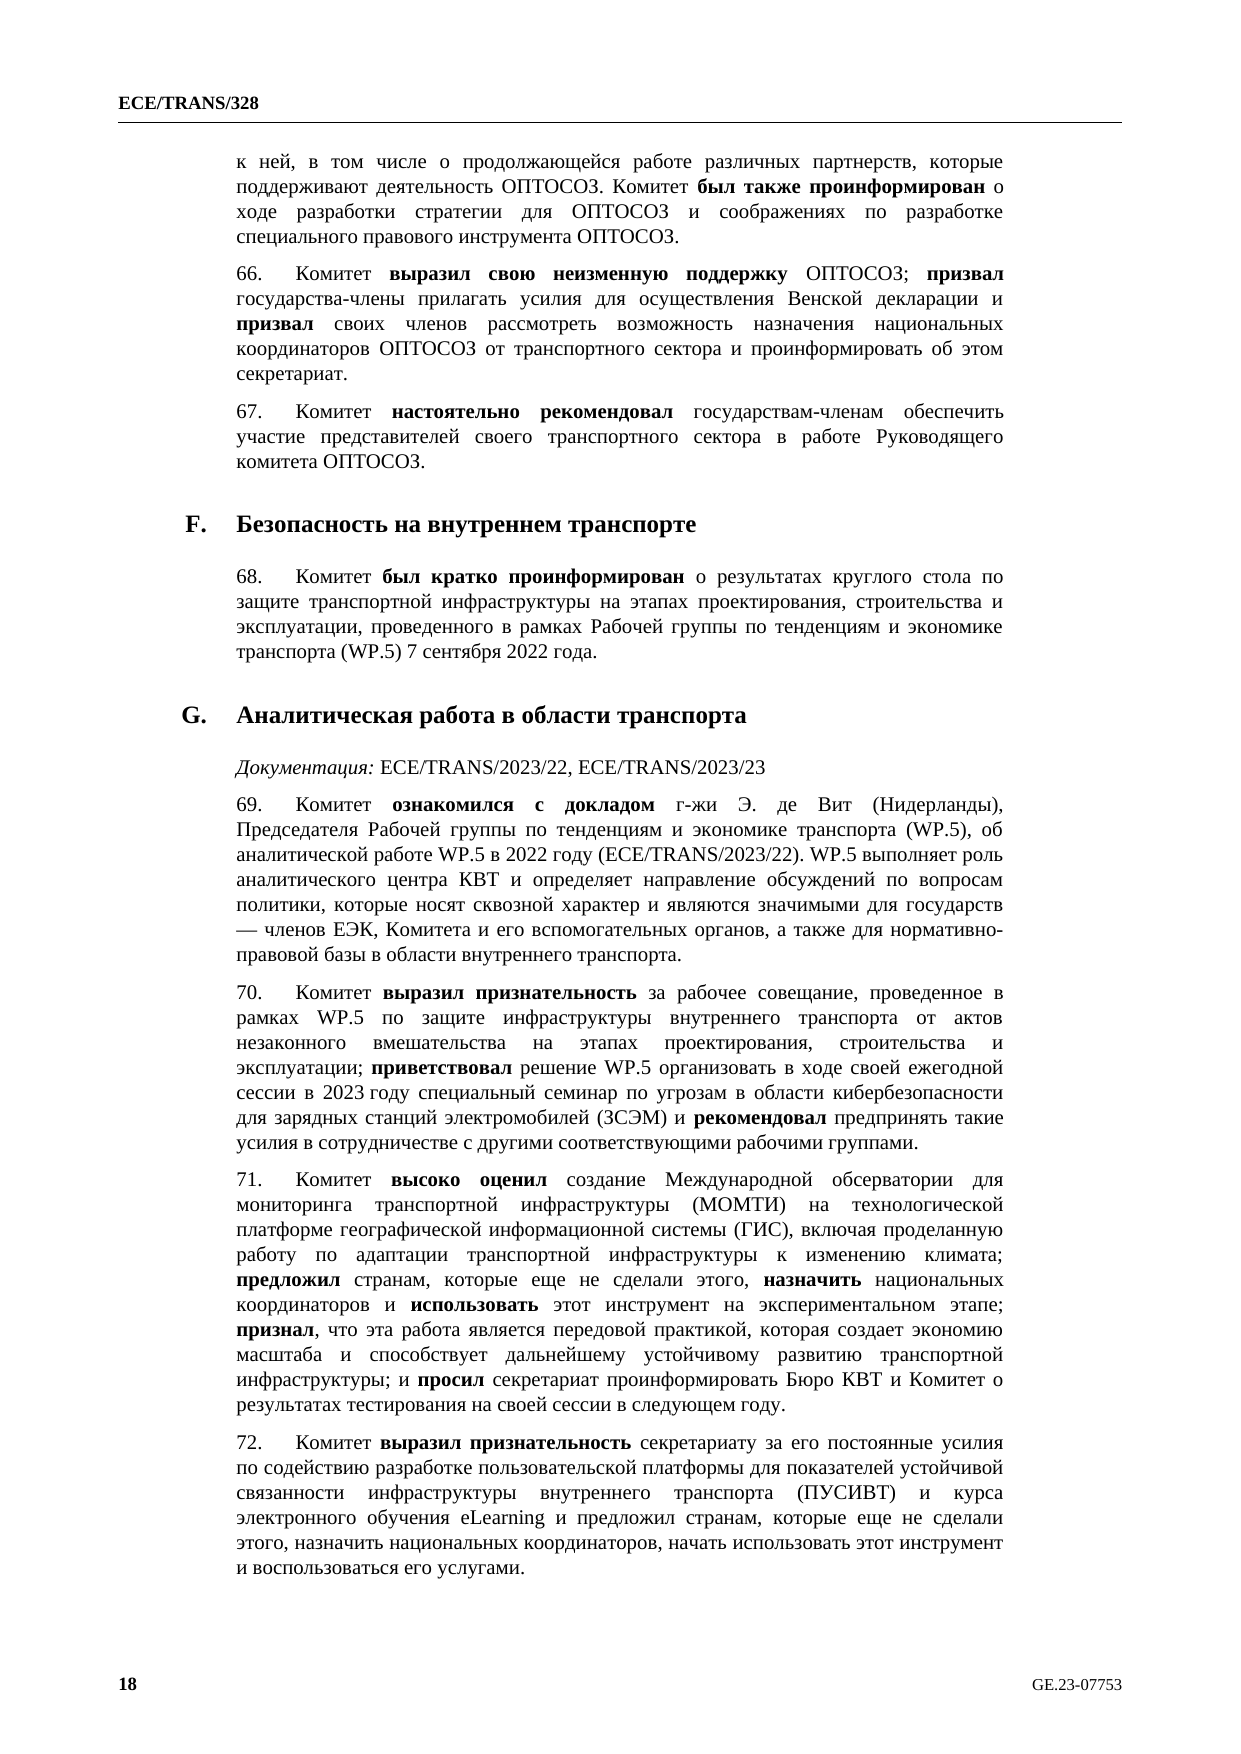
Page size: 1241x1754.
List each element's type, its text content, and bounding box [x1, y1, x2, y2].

text F. Безопасность на внутреннем транспорте [118, 510, 1004, 538]
text 68. Комитет был кратко проинформирован о результатах круглого стола по защите транспортной инфраструктуры на этапах проектирования, строительства и эксплуатации, проведенного в рамках Рабочей группы по тенденциям и экономике транспорта (WP.5) 7 сентября 2022 года. [236, 563, 1004, 663]
text 69. Комитет ознакомился с докладом г-жи Э. де Вит (Нидерланды), Председателя Рабочей группы по тенденциям и экономике транспорта (WP.5), об аналитической работе WP.5 в 2022 году (ECE/TRANS/2023/22). WP.5 выполняет роль аналитического центра КВТ и определяет направление обсуждений по вопросам политики, которые носят сквозной характер и являются значимыми для государств — членов ЕЭК, Комитета и его вспомогательных органов, а также для нормативно-правовой базы в области внутреннего транспорта. [236, 791, 1004, 966]
text Документация: ECE/TRANS/2023/22, ECE/TRANS/2023/23 [177, 754, 1004, 779]
text G. Аналитическая работа в области транспорта [118, 701, 1004, 729]
text 72. Комитет выразил признательность секретариату за его постоянные усилия по содействию разработке пользовательской платформы для показателей устойчивой связанности инфраструктуры внутреннего транспорта (ПУСИВТ) и курса электронного обучения eLearning и предложил странам, которые еще не сделали этого, назначить национальных координаторов, начать использовать этот инструмент и воспользоваться его услугами. [236, 1429, 1004, 1579]
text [236, 148, 1004, 248]
text 66. Комитет выразил свою неизменную поддержку ОПТОСОЗ; призвал государства-члены прилагать усилия для осуществления Венской декларации и призвал своих членов рассмотреть возможность назначения национальных координаторов ОПТОСОЗ от транспортного сектора и проинформировать об этом секретариат. [236, 260, 1004, 385]
text 70. Комитет выразил признательность за рабочее совещание, проведенное в рамках WP.5 по защите инфраструктуры внутреннего транспорта от актов незаконного вмешательства на этапах проектирования, строительства и эксплуатации; приветствовал решение WP.5 организовать в ходе своей ежегодной сессии в 2023 году специальный семинар по угрозам в области кибербезопасности для зарядных станций электромобилей (ЗСЭМ) и рекомендовал предпринять такие усилия в сотрудничестве с другими соответствующими рабочими группами. [236, 979, 1004, 1154]
text 71. Комитет высоко оценил создание Международной обсерватории для мониторинга транспортной инфраструктуры (МОМТИ) на технологической платформе географической информационной системы (ГИС), включая проделанную работу по адаптации транспортной инфраструктуры к изменению климата; предложил странам, которые еще не сделали этого, назначить национальных координаторов и использовать этот инструмент на экспериментальном этапе; признал, что эта работа является передовой практикой, которая создает экономию масштаба и способствует дальнейшему устойчивому развитию транспортной инфраструктуры; и просил секретариат проинформировать Бюро КВТ и Комитет о результатах тестирования на своей сессии в следующем году. [236, 1166, 1004, 1416]
text 67. Комитет настоятельно рекомендовал государствам-членам обеспечить участие представителей своего транспортного сектора в работе Руководящего комитета ОПТОСОЗ. [236, 398, 1004, 473]
